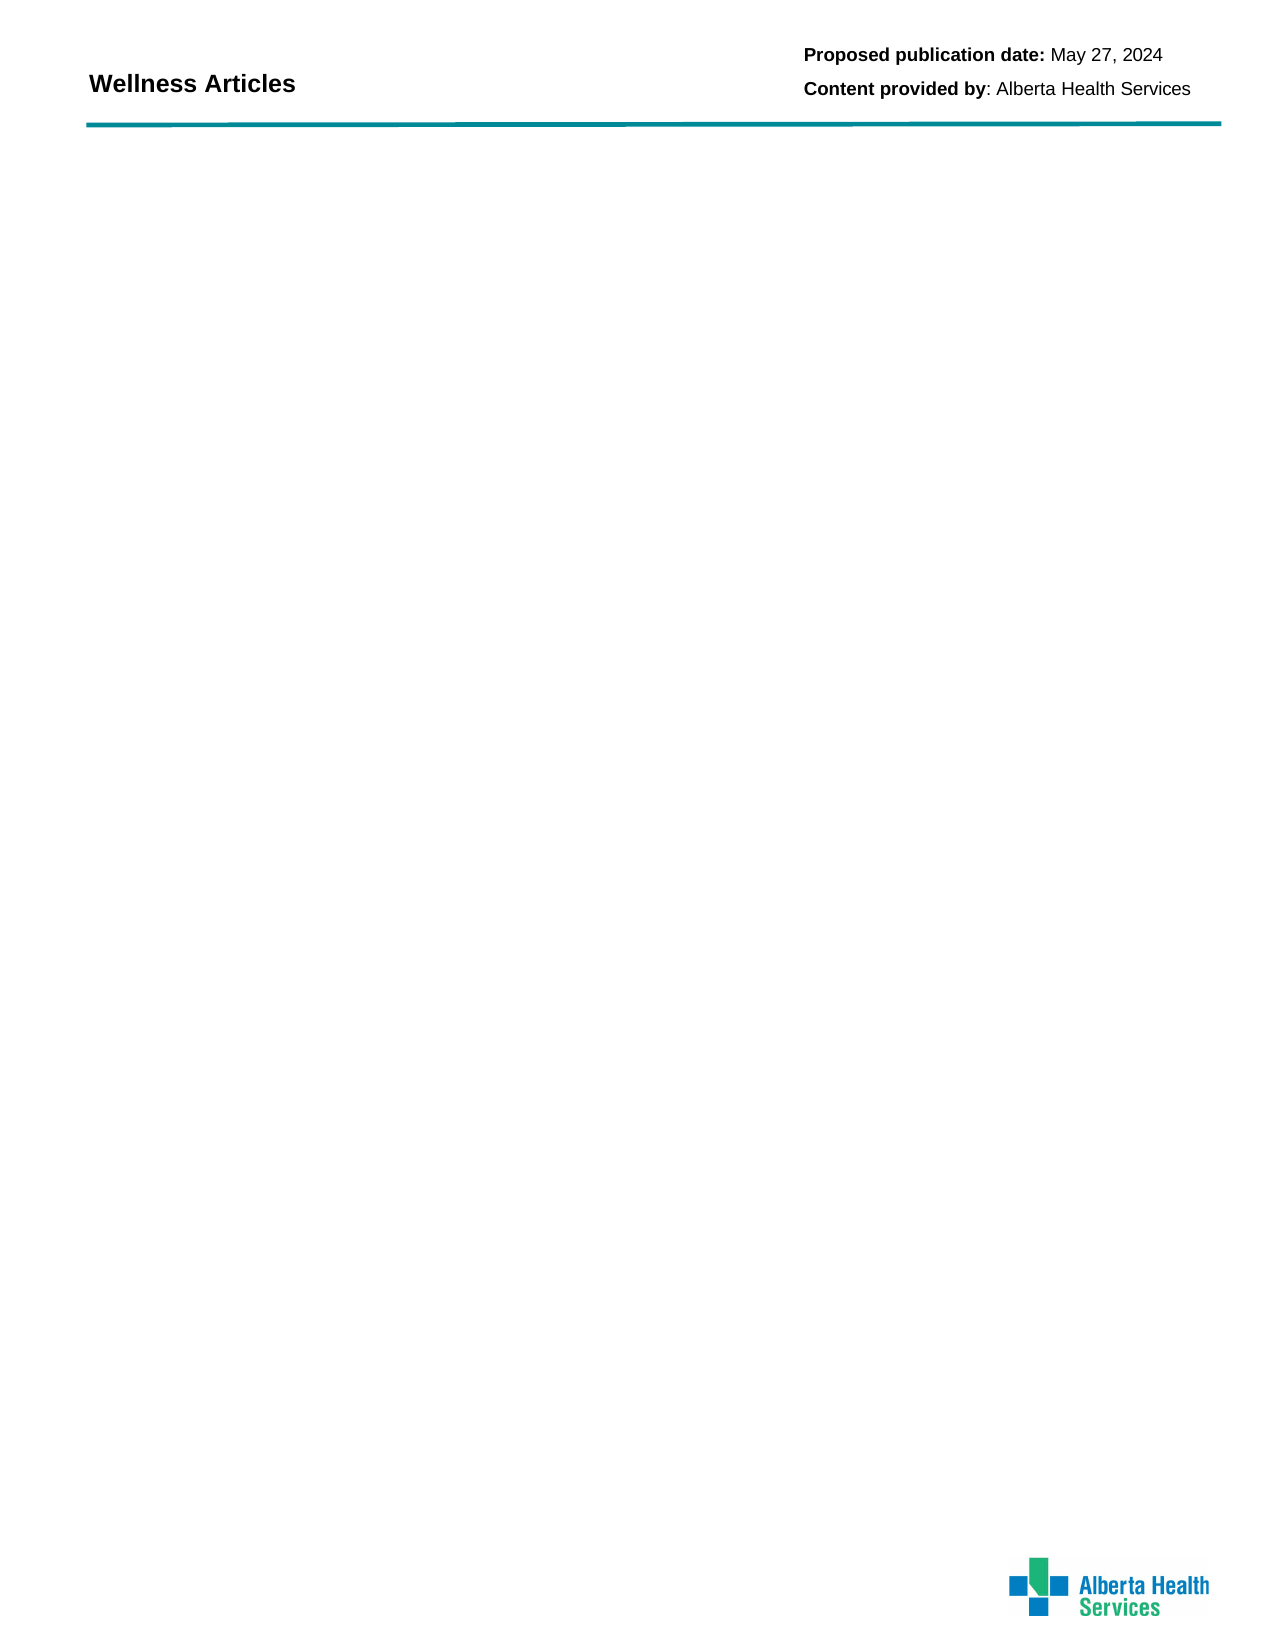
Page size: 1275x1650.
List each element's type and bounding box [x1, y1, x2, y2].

picture [1009, 1557, 1209, 1616]
